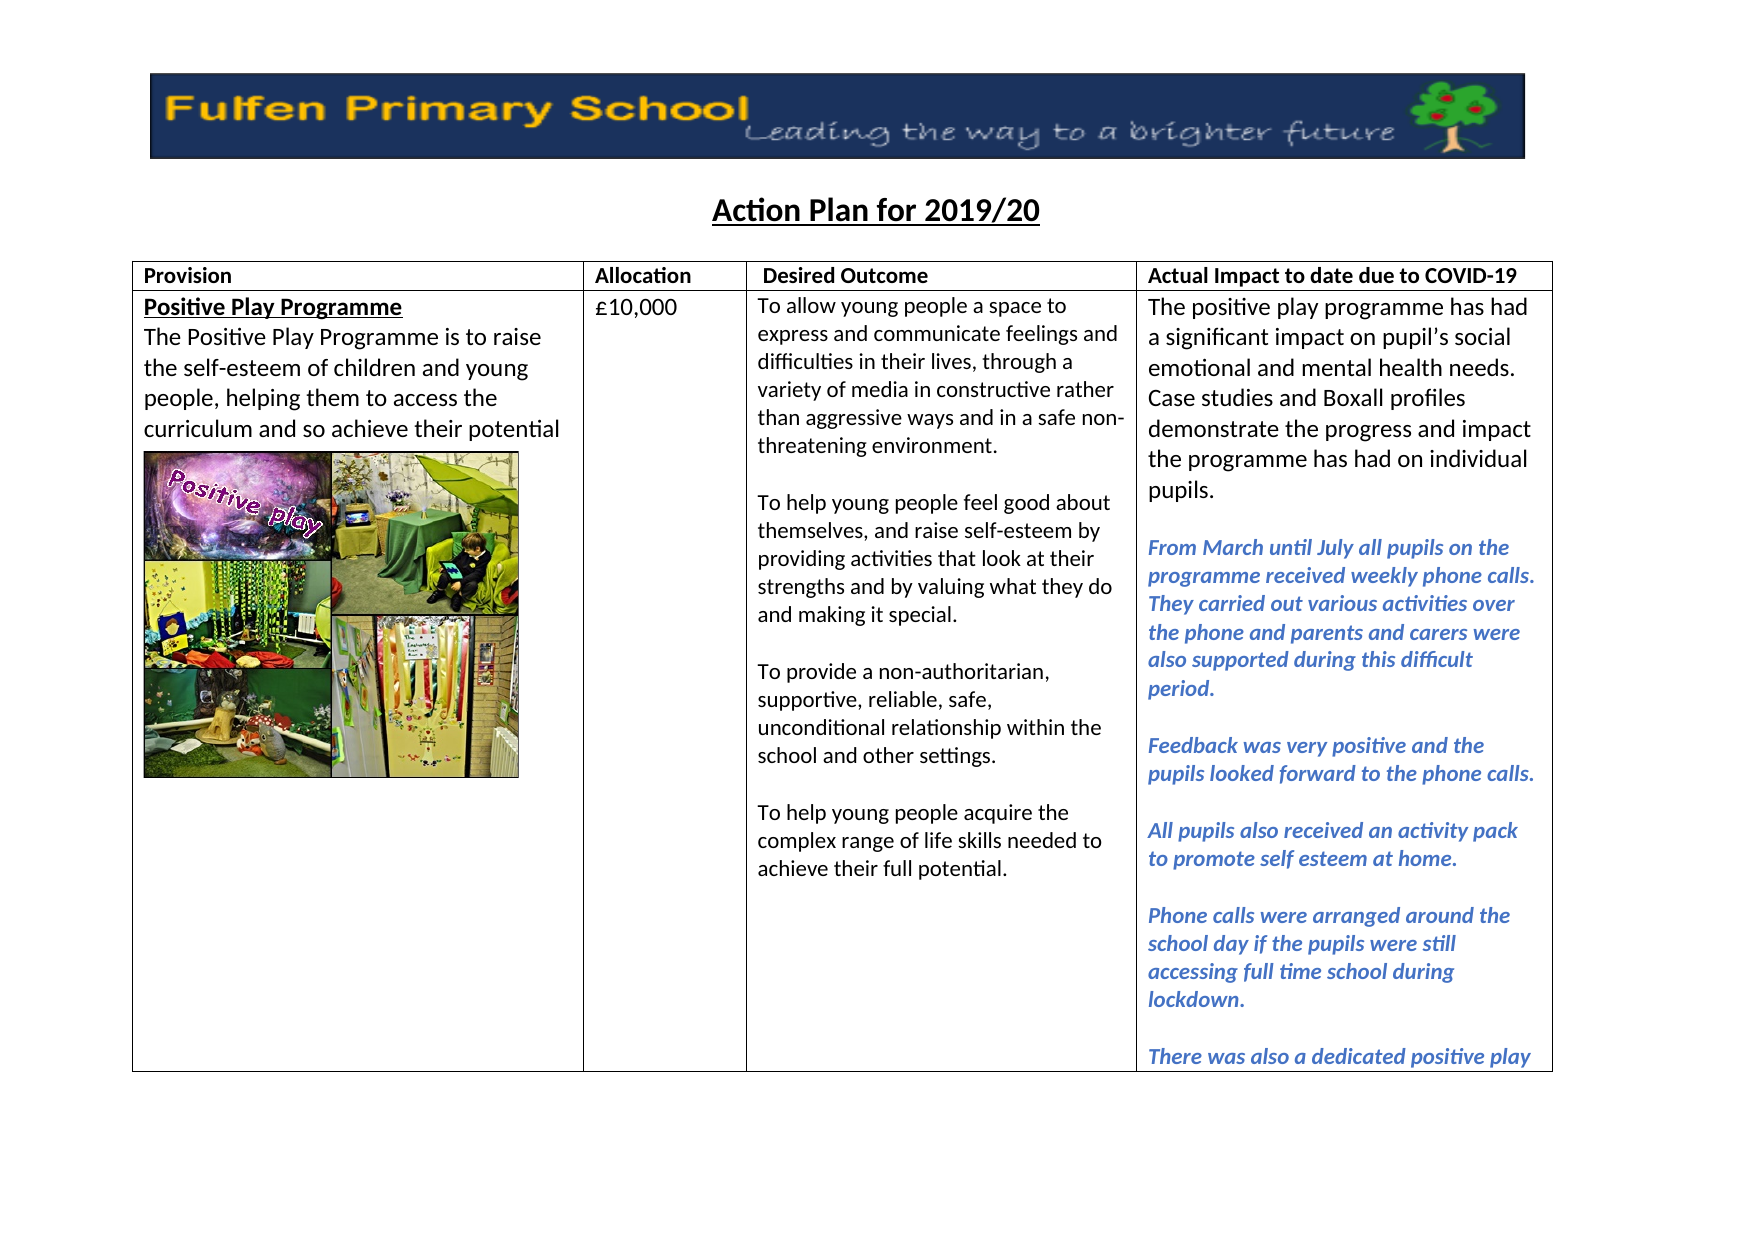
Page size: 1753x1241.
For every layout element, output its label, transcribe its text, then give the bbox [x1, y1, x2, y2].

table_header Provision [133, 262, 583, 290]
table_header Actual Impact to date due to COVID-19 [1137, 262, 1552, 290]
picture [143, 451, 519, 778]
table_cell £10,000 [584, 291, 746, 1071]
table_header Desired Outcome [747, 262, 1136, 290]
picture [150, 73, 1526, 159]
text Action Plan for 2019/20 [150, 189, 1602, 230]
table_header Allocation [584, 262, 746, 290]
